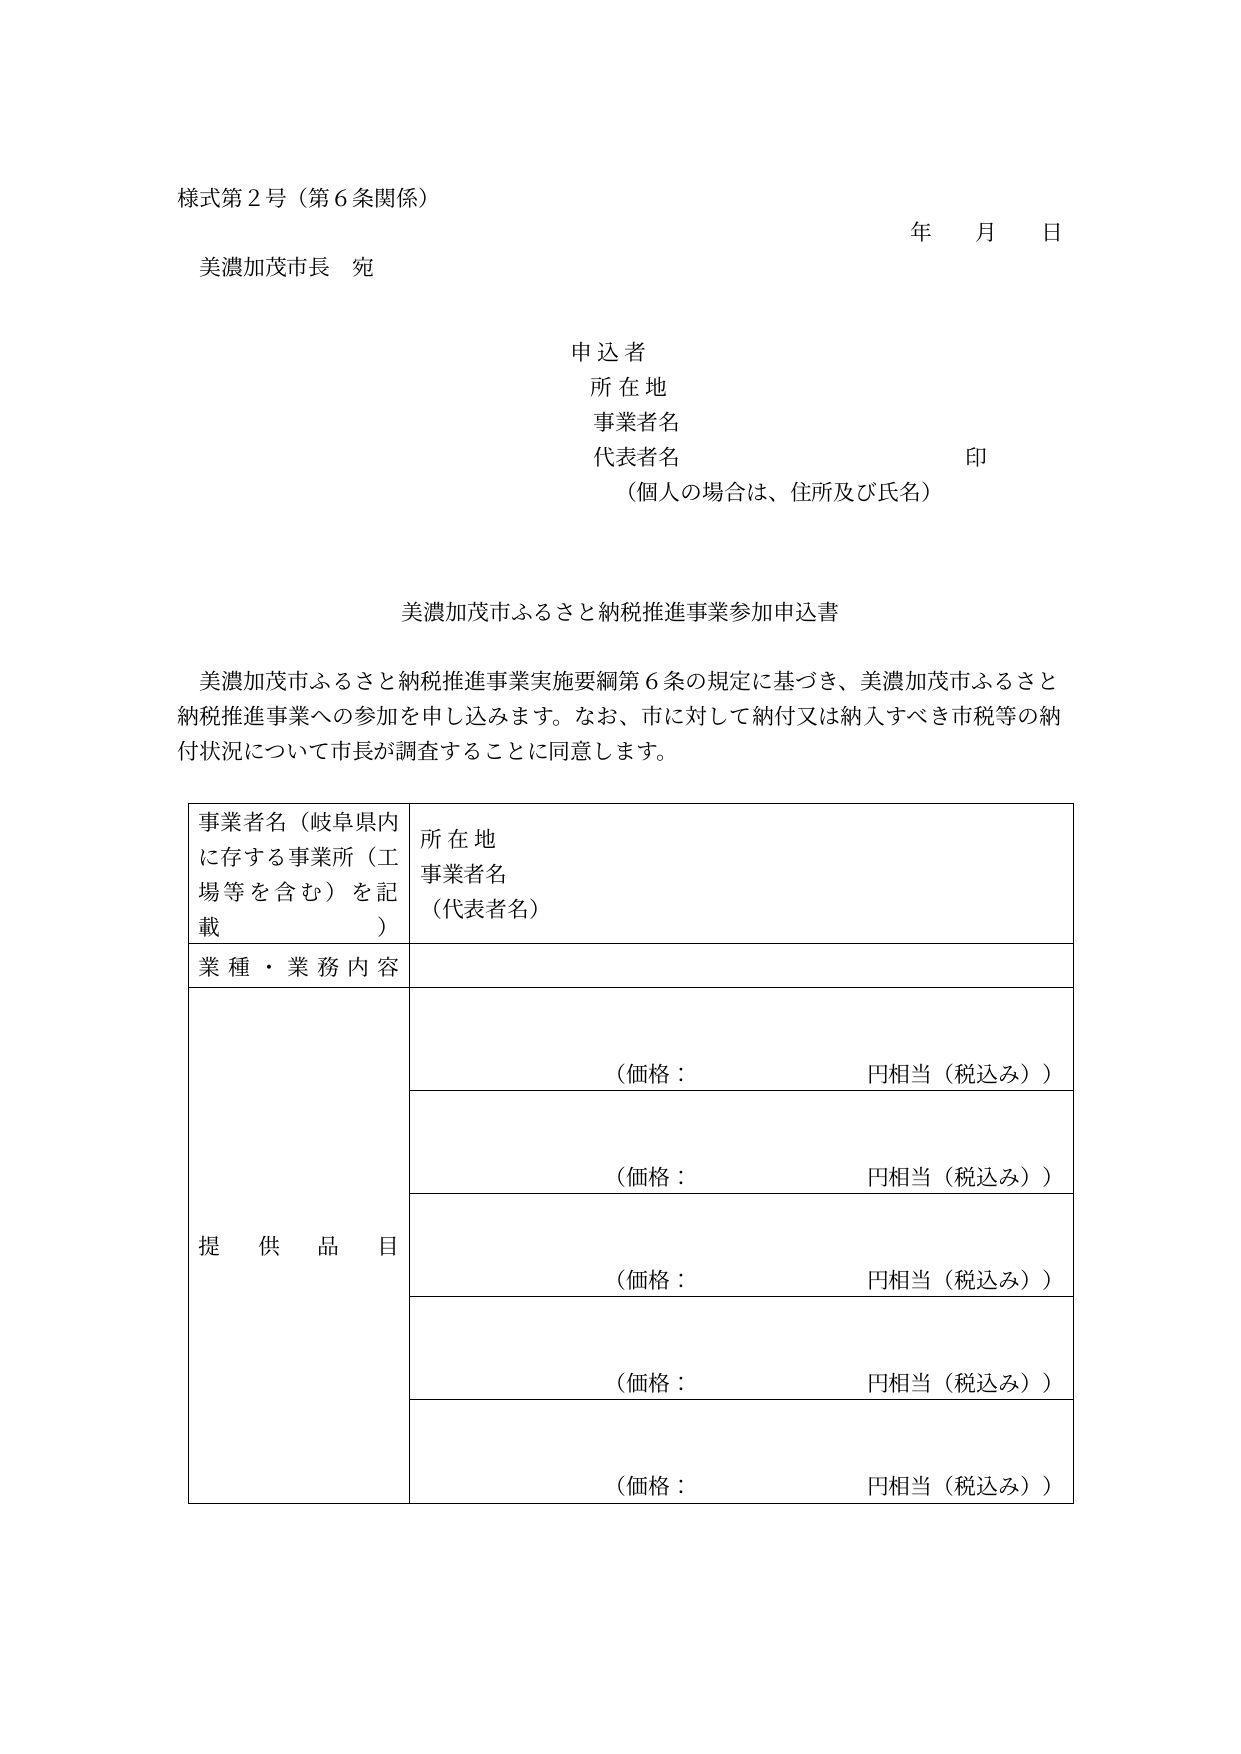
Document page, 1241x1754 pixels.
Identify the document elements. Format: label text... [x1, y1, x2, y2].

text 美濃加茂市ふるさと納税推進事業参加申込書 [177, 593, 1063, 628]
table_header 事業者名（岐阜県内に存する事業所（工場等を含む）を記載） [189, 804, 409, 943]
table_cell （価格： 円相当（税込み）） [410, 1400, 1073, 1502]
text 所在地 [177, 369, 1063, 403]
table_cell （価格： 円相当（税込み）） [410, 988, 1073, 1090]
text 美濃加茂市ふるさと納税推進事業実施要綱第６条の規定に基づき、美濃加茂市ふるさと納税推進事業への参加を申し込みます。なお、市に対して納付又は納入すべき市税等の納付状況について市長が調査することに同意します。 [177, 663, 1063, 768]
text 様式第２号（第６条関係） [177, 179, 1063, 214]
text 美濃加茂市長 宛 [177, 249, 1063, 284]
table_cell [410, 944, 1073, 987]
text 代表者名 印 [177, 438, 1063, 473]
text 申込者 [177, 334, 997, 369]
text （個人の場合は、住所及び氏名） [177, 473, 943, 508]
table_cell 業種・業務内容 [189, 944, 409, 987]
table_cell （価格： 円相当（税込み）） [410, 1091, 1073, 1193]
table_cell （価格： 円相当（税込み）） [410, 1194, 1073, 1296]
table_cell （価格： 円相当（税込み）） [410, 1297, 1073, 1399]
text 事業者名 [177, 403, 1063, 438]
text 年 月 日 [177, 214, 1063, 249]
table_cell 提供品目 [189, 988, 409, 1502]
table_header 所在地 事業者名 （代表者名） [410, 804, 1073, 943]
